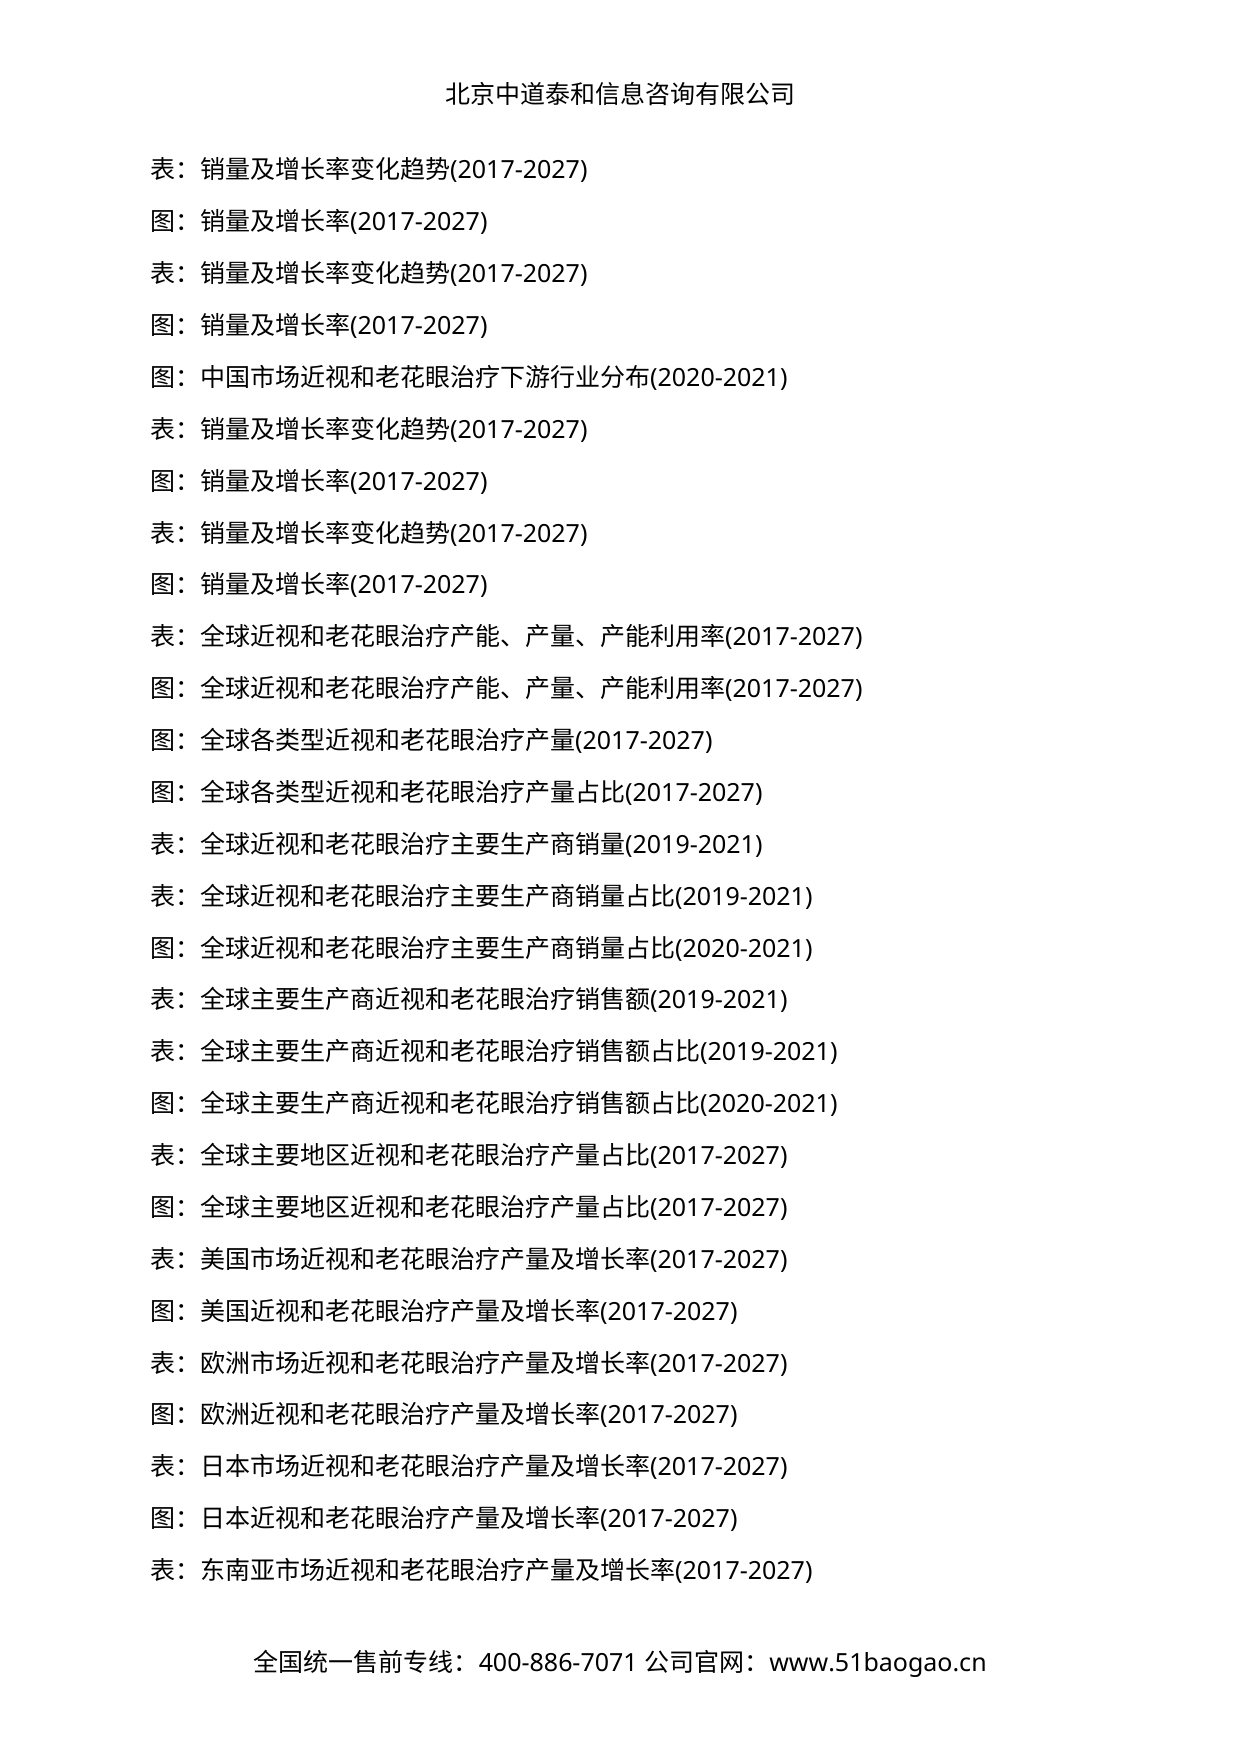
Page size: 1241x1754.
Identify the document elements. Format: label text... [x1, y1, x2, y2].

text 表：欧洲市场近视和老花眼治疗产量及增长率(2017-2027) [150, 1343, 1090, 1379]
text 图：美国近视和老花眼治疗产量及增长率(2017-2027) [150, 1291, 1090, 1327]
text 表：销量及增长率变化趋势(2017-2027) [150, 150, 1090, 186]
text 表：全球近视和老花眼治疗主要生产商销量占比(2019-2021) [150, 876, 1090, 912]
text 表：销量及增长率变化趋势(2017-2027) [150, 513, 1090, 549]
text 图：中国市场近视和老花眼治疗下游行业分布(2020-2021) [150, 357, 1090, 394]
text 图：全球主要地区近视和老花眼治疗产量占比(2017-2027) [150, 1187, 1090, 1224]
text 表：日本市场近视和老花眼治疗产量及增长率(2017-2027) [150, 1447, 1090, 1483]
text 表：东南亚市场近视和老花眼治疗产量及增长率(2017-2027) [150, 1551, 1090, 1587]
text 图：日本近视和老花眼治疗产量及增长率(2017-2027) [150, 1499, 1090, 1535]
text 表：全球近视和老花眼治疗主要生产商销量(2019-2021) [150, 824, 1090, 861]
text 图：销量及增长率(2017-2027) [150, 202, 1090, 238]
text 表：销量及增长率变化趋势(2017-2027) [150, 254, 1090, 290]
text 图：全球近视和老花眼治疗产能、产量、产能利用率(2017-2027) [150, 669, 1090, 705]
text 表：全球近视和老花眼治疗产能、产量、产能利用率(2017-2027) [150, 617, 1090, 653]
text 表：全球主要生产商近视和老花眼治疗销售额占比(2019-2021) [150, 1032, 1090, 1068]
text 图：销量及增长率(2017-2027) [150, 565, 1090, 601]
text 图：全球近视和老花眼治疗主要生产商销量占比(2020-2021) [150, 928, 1090, 964]
text 图：全球各类型近视和老花眼治疗产量占比(2017-2027) [150, 772, 1090, 809]
text 表：销量及增长率变化趋势(2017-2027) [150, 409, 1090, 446]
text 图：销量及增长率(2017-2027) [150, 461, 1090, 497]
text 图：全球各类型近视和老花眼治疗产量(2017-2027) [150, 721, 1090, 757]
text 表：全球主要地区近视和老花眼治疗产量占比(2017-2027) [150, 1136, 1090, 1172]
text 表：美国市场近视和老花眼治疗产量及增长率(2017-2027) [150, 1239, 1090, 1276]
text 图：全球主要生产商近视和老花眼治疗销售额占比(2020-2021) [150, 1084, 1090, 1120]
text 图：欧洲近视和老花眼治疗产量及增长率(2017-2027) [150, 1395, 1090, 1431]
text 表：全球主要生产商近视和老花眼治疗销售额(2019-2021) [150, 980, 1090, 1016]
text 图：销量及增长率(2017-2027) [150, 306, 1090, 342]
